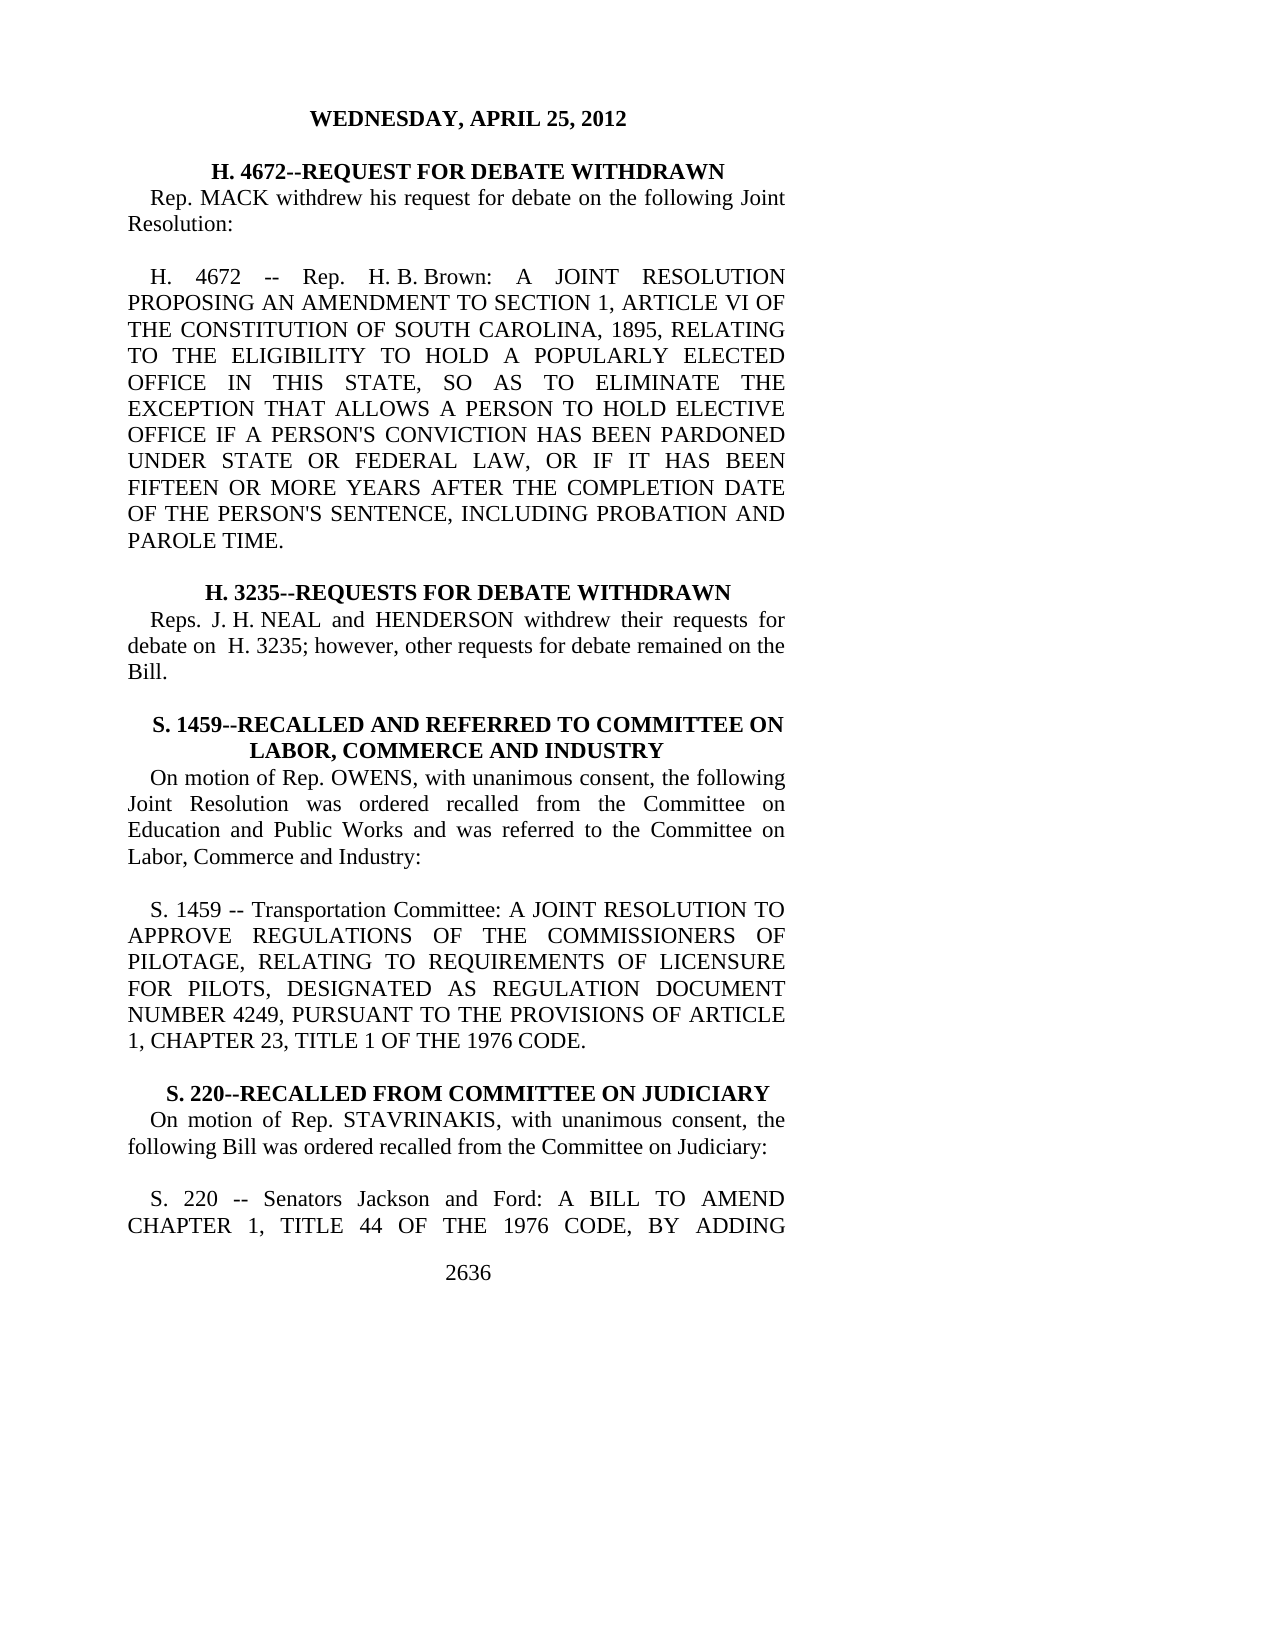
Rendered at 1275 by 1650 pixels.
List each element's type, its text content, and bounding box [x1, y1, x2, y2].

text H. 4672 -- Rep. H. B. Brown: A JOINT RESOLUTION PROPOSING AN AMENDMENT TO SECTION 1, ARTICLE VI OF THE CONSTITUTION OF SOUTH CAROLINA, 1895, RELATING TO THE ELIGIBILITY TO HOLD A POPULARLY ELECTED OFFICE IN THIS STATE, SO AS TO ELIMINATE THE EXCEPTION THAT ALLOWS A PERSON TO HOLD ELECTIVE OFFICE IF A PERSON'S CONVICTION HAS BEEN PARDONED UNDER STATE OR FEDERAL LAW, OR IF IT HAS BEEN FIFTEEN OR MORE YEARS AFTER THE COMPLETION DATE OF THE PERSON'S SENTENCE, INCLUDING PROBATION AND PAROLE TIME. [127, 263, 786, 553]
text S. 220--RECALLED FROM COMMITTEE ON JUDICIARY [127, 1080, 786, 1106]
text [127, 1186, 786, 1238]
text H. 4672--REQUEST FOR DEBATE WITHDRAWN [127, 158, 786, 184]
text S. 1459 -- Transportation Committee: A JOINT RESOLUTION TO APPROVE REGULATIONS OF THE COMMISSIONERS OF PILOTAGE, RELATING TO REQUIREMENTS OF LICENSURE FOR PILOTS, DESIGNATED AS REGULATION DOCUMENT NUMBER 4249, PURSUANT TO THE PROVISIONS OF ARTICLE 1, CHAPTER 23, TITLE 1 OF THE 1976 CODE. [127, 896, 786, 1054]
text Rep. MACK withdrew his request for debate on the following Joint Resolution: [127, 184, 786, 237]
text S. 1459--RECALLED AND REFERRED TO COMMITTEE ON LABOR, COMMERCE AND INDUSTRY [127, 711, 786, 764]
text On motion of Rep. OWENS, with unanimous consent, the following Joint Resolution was ordered recalled from the Committee on Education and Public Works and was referred to the Committee on Labor, Commerce and Industry: [127, 764, 786, 869]
text On motion of Rep. STAVRINAKIS, with unanimous consent, the following Bill was ordered recalled from the Committee on Judiciary: [127, 1106, 786, 1159]
text H. 3235--REQUESTS FOR DEBATE WITHDRAWN [127, 579, 786, 606]
text Reps. J. H. NEAL and HENDERSON withdrew their requests for debate on H. 3235; however, other requests for debate remained on the Bill. [127, 606, 786, 685]
